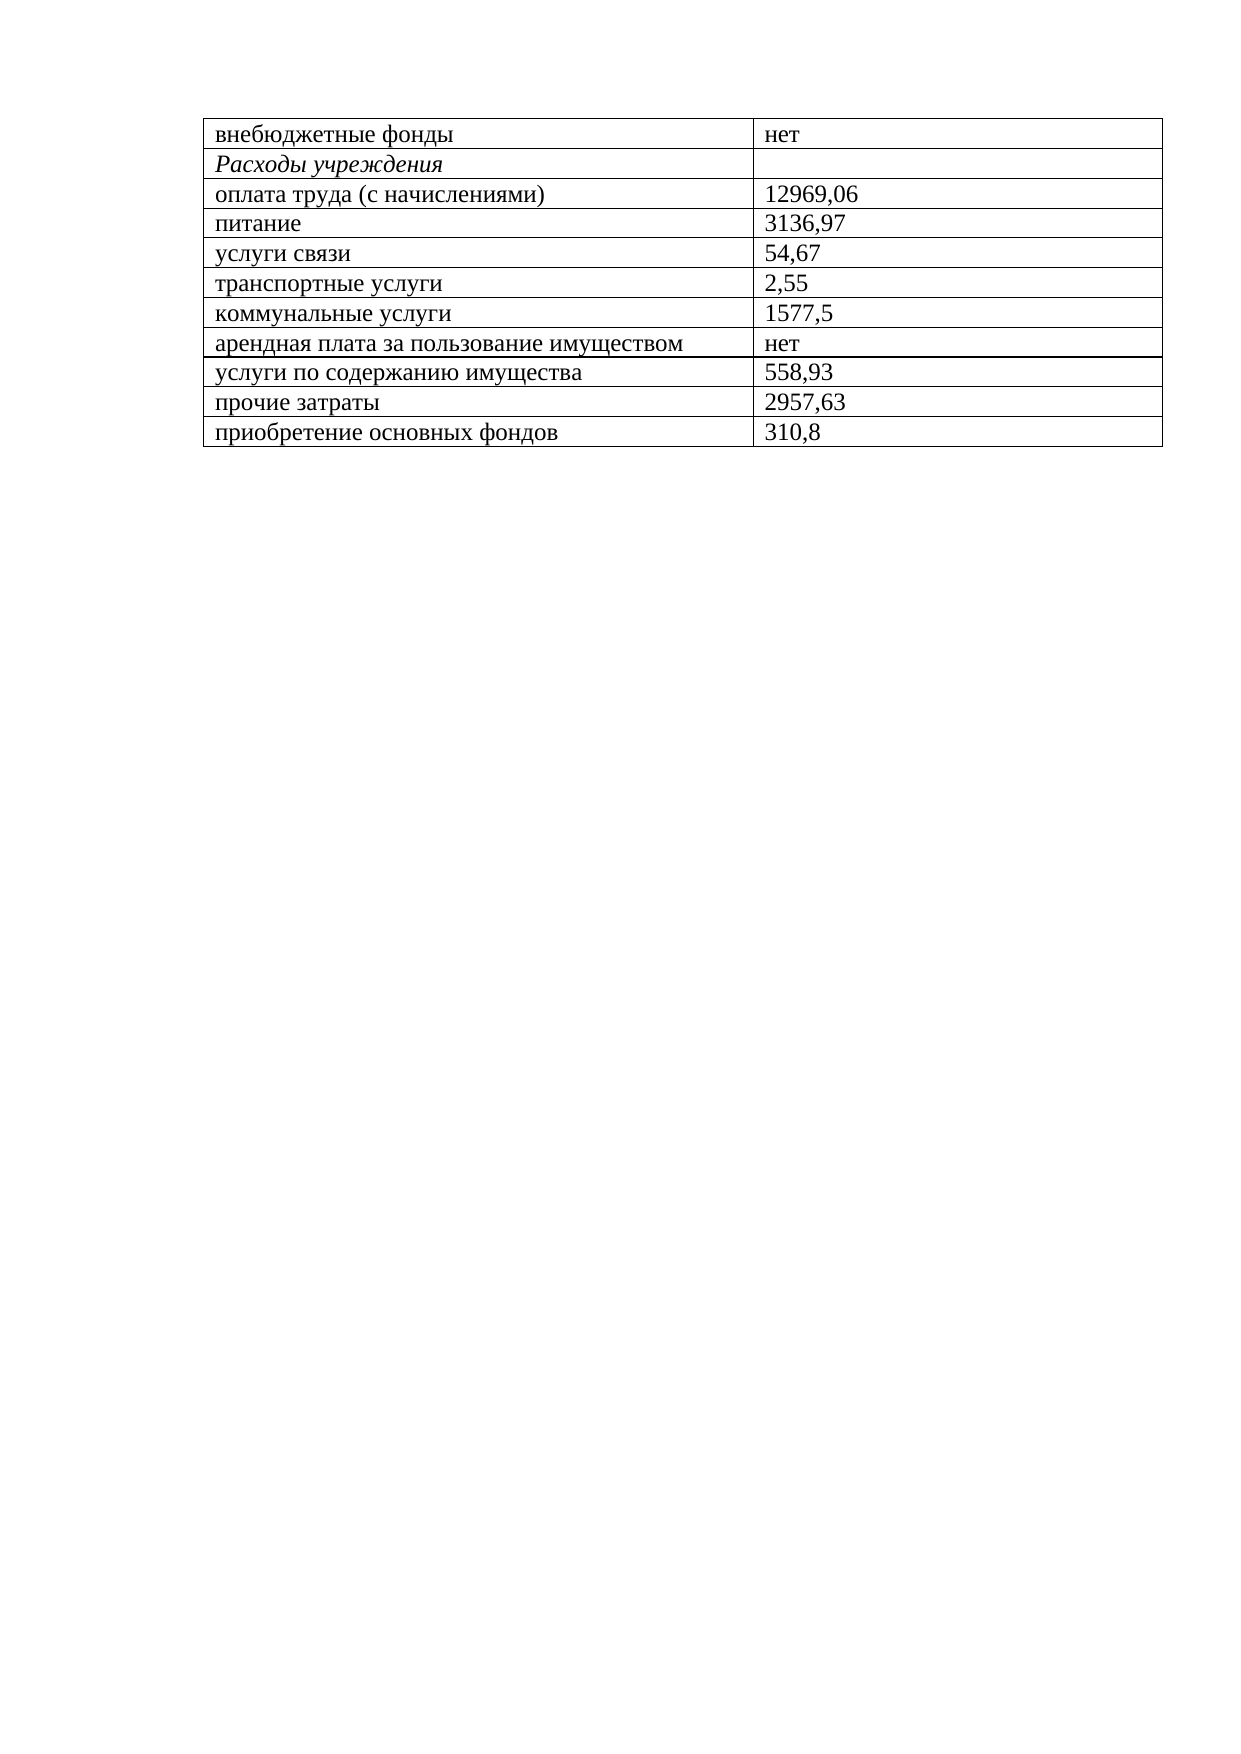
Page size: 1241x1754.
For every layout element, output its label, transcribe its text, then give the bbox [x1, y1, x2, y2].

table_cell 310,8 [754, 417, 1162, 446]
table_cell 2957,63 [754, 387, 1162, 416]
table_cell нет [754, 328, 1162, 356]
table_cell Расходы учреждения [204, 149, 753, 178]
table_cell арендная плата за пользование имуществом [204, 328, 753, 356]
table_cell питание [204, 209, 753, 237]
table_cell [754, 149, 1162, 178]
table_cell 3136,97 [754, 209, 1162, 237]
table_cell 12969,06 [754, 179, 1162, 207]
table_cell нет [754, 119, 1162, 148]
table_cell 1577,5 [754, 298, 1162, 327]
table_cell приобретение основных фондов [204, 417, 753, 446]
table_cell 54,67 [754, 238, 1162, 267]
table_cell транспортные услуги [204, 268, 753, 297]
table_cell 558,93 [754, 358, 1162, 386]
table_cell внебюджетные фонды [204, 119, 753, 148]
table_cell оплата труда (с начислениями) [204, 179, 753, 207]
table_cell услуги связи [204, 238, 753, 267]
table_cell коммунальные услуги [204, 298, 753, 327]
table_cell прочие затраты [204, 387, 753, 416]
table_cell 2,55 [754, 268, 1162, 297]
table_cell услуги по содержанию имущества [204, 358, 753, 386]
